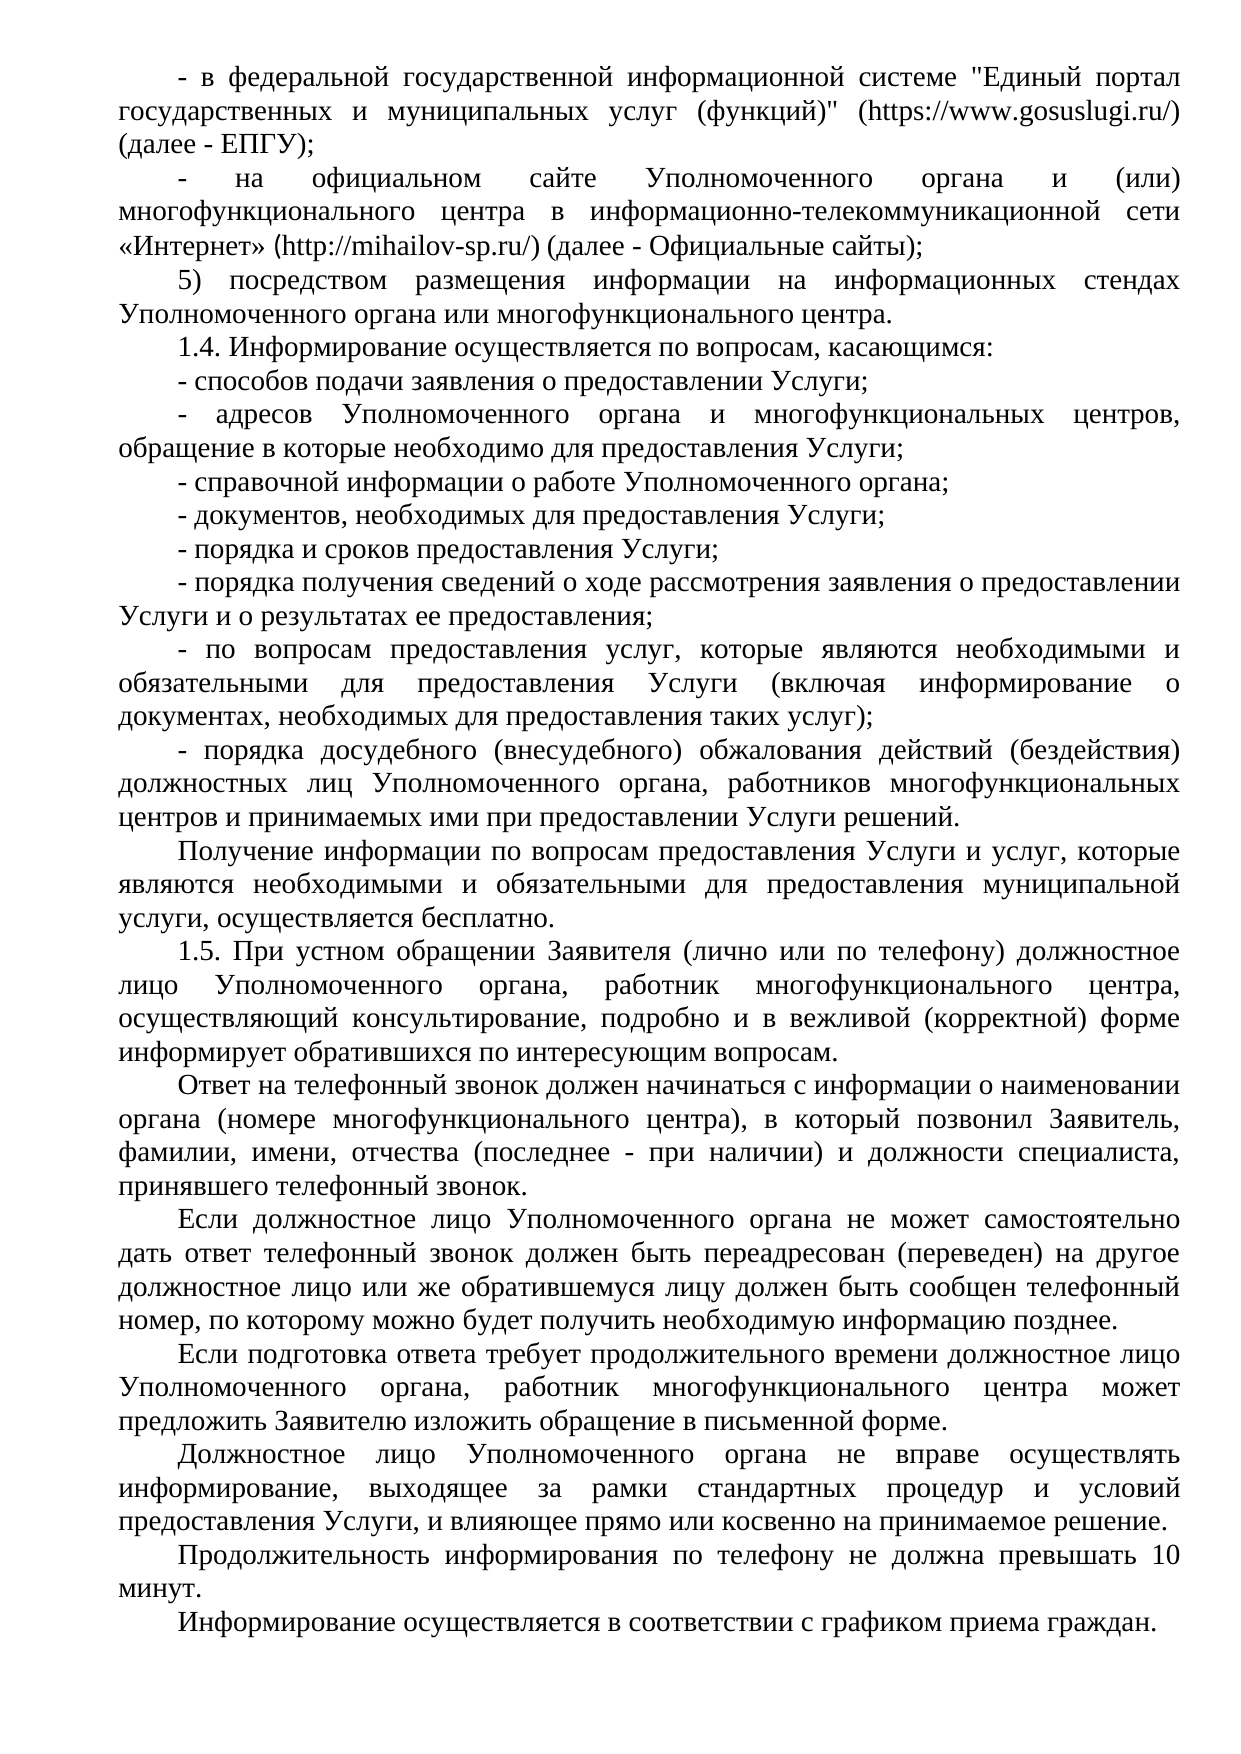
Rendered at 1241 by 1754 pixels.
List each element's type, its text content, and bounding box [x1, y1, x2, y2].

text Продолжительность информирования по телефону не должна превышать 10 минут. [118, 1537, 1181, 1604]
text Если должностное лицо Уполномоченного органа не может самостоятельно дать ответ телефонный звонок должен быть переадресован (переведен) на другое должностное лицо или же обратившемуся лицу должен быть сообщен телефонный номер, по которому можно будет получить необходимую информацию позднее. [118, 1202, 1181, 1336]
text Получение информации по вопросам предоставления Услуги и услуг, которые являются необходимыми и обязательными для предоставления муниципальной услуги, осуществляется бесплатно. [118, 833, 1181, 933]
text - порядка получения сведений о ходе рассмотрения заявления о предоставлении Услуги и о результатах ее предоставления; [118, 564, 1181, 631]
text - в федеральной государственной информационной системе "Единый портал государственных и муниципальных услуг (функций)" (https://www.gosuslugi.ru/) (далее - ЕПГУ); [118, 59, 1181, 160]
text - способов подачи заявления о предоставлении Услуги; [118, 363, 1181, 397]
text - документов, необходимых для предоставления Услуги; [118, 497, 1181, 531]
text 5) посредством размещения информации на информационных стендах Уполномоченного органа или многофункционального центра. [118, 262, 1181, 329]
text 1.5. При устном обращении Заявителя (лично или по телефону) должностное лицо Уполномоченного органа, работник многофункционального центра, осуществляющий консультирование, подробно и в вежливой (корректной) форме информирует обратившихся по интересующим вопросам. [118, 933, 1181, 1067]
text - по вопросам предоставления услуг, которые являются необходимыми и обязательными для предоставления Услуги (включая информирование о документах, необходимых для предоставления таких услуг); [118, 631, 1181, 732]
text - порядка и сроков предоставления Услуги; [118, 531, 1181, 564]
text Должностное лицо Уполномоченного органа не вправе осуществлять информирование, выходящее за рамки стандартных процедур и условий предоставления Услуги, и влияющее прямо или косвенно на принимаемое решение. [118, 1436, 1181, 1537]
text - на официальном сайте Уполномоченного органа и (или) многофункционального центра в информационно-телекоммуникационной сети «Интернет» (http://mihailov-sp.ru/) (далее - Официальные сайты); [118, 160, 1181, 262]
text Если подготовка ответа требует продолжительного времени должностное лицо Уполномоченного органа, работник многофункционального центра может предложить Заявителю изложить обращение в письменной форме. [118, 1336, 1181, 1436]
text Информирование осуществляется в соответствии с графиком приема граждан. [118, 1604, 1181, 1638]
text - адресов Уполномоченного органа и многофункциональных центров, обращение в которые необходимо для предоставления Услуги; [118, 397, 1181, 464]
text - порядка досудебного (внесудебного) обжалования действий (бездействия) должностных лиц Уполномоченного органа, работников многофункциональных центров и принимаемых ими при предоставлении Услуги решений. [118, 732, 1181, 833]
text - справочной информации о работе Уполномоченного органа; [118, 464, 1181, 497]
text 1.4. Информирование осуществляется по вопросам, касающимся: [118, 329, 1181, 363]
text Ответ на телефонный звонок должен начинаться с информации о наименовании органа (номере многофункционального центра), в который позвонил Заявитель, фамилии, имени, отчества (последнее - при наличии) и должности специалиста, принявшего телефонный звонок. [118, 1067, 1181, 1202]
